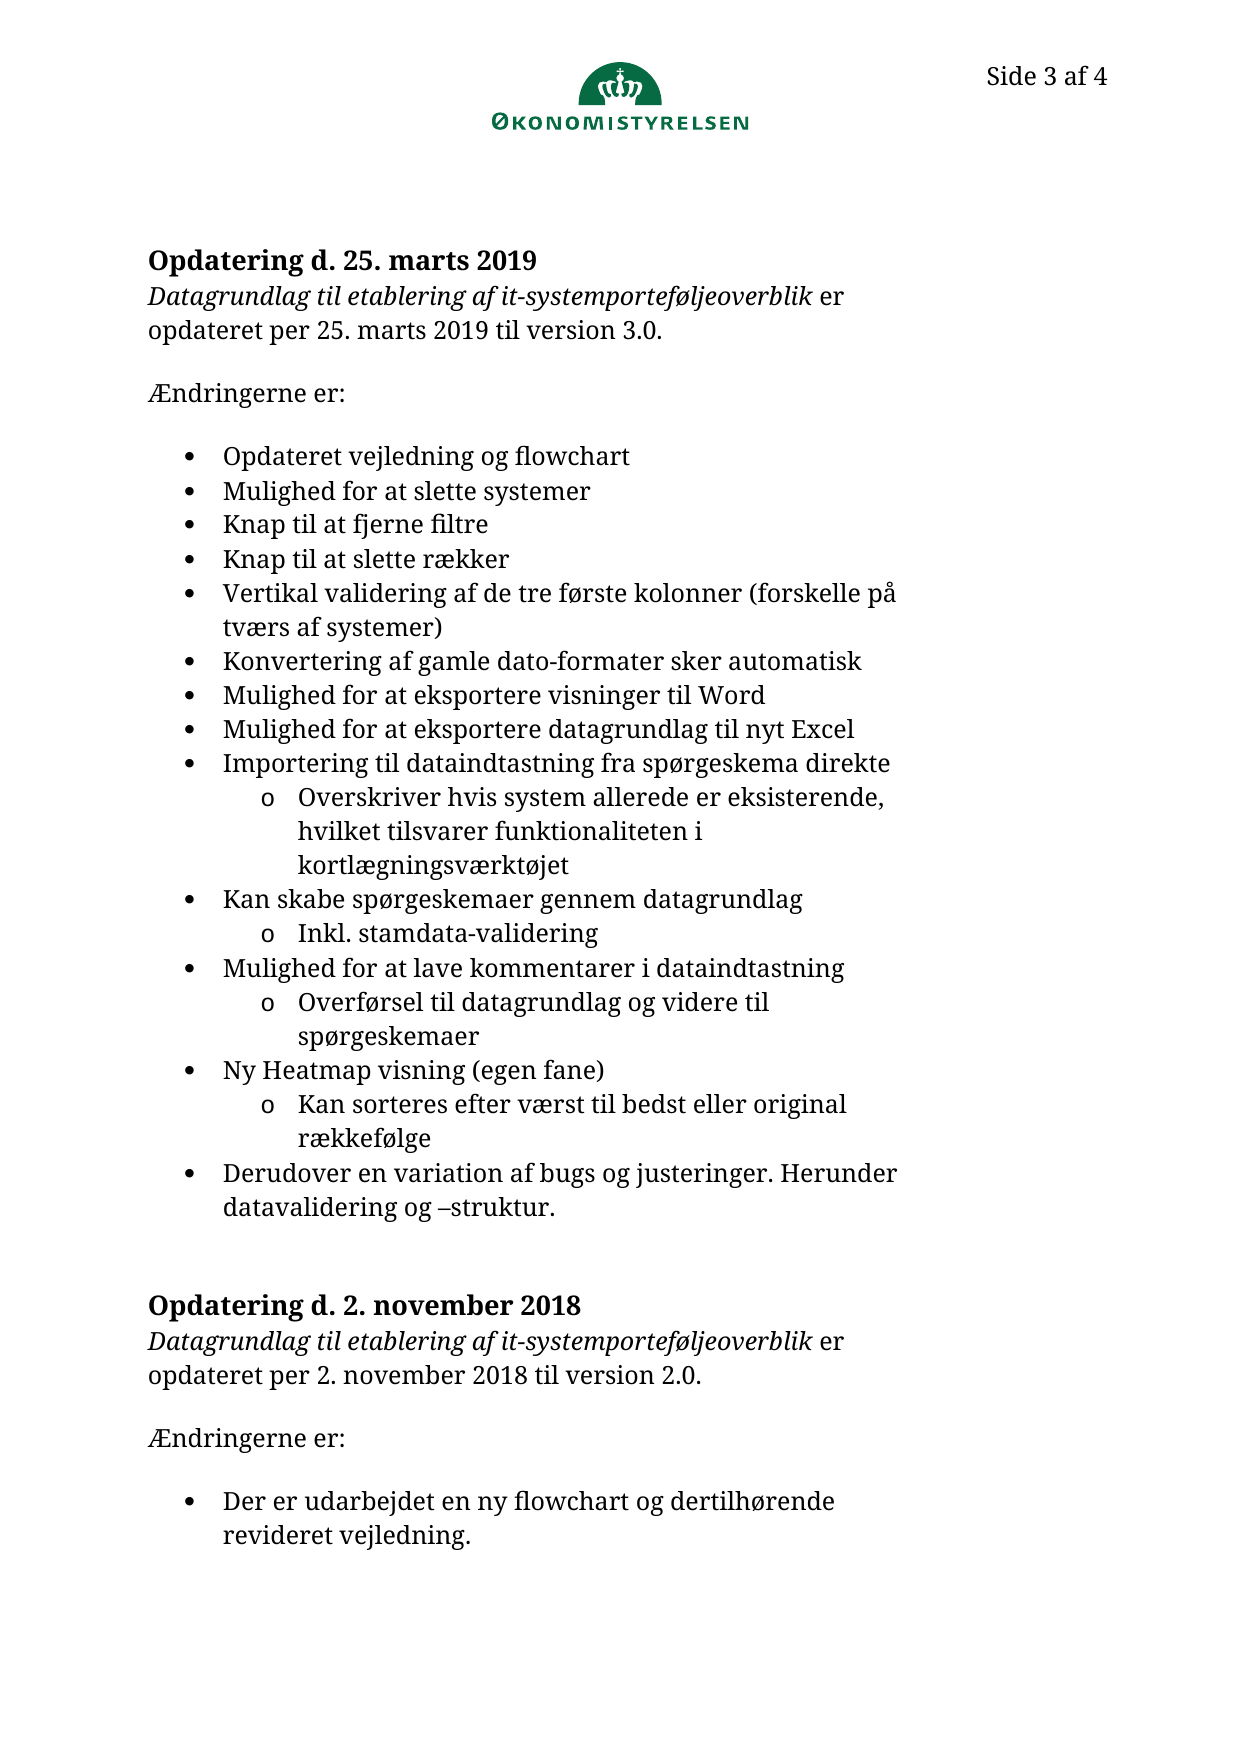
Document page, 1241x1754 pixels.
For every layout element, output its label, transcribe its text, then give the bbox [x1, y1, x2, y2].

list Inkl. stamdata-validering [260, 916, 945, 950]
list Kan skabe spørgeskemaer gennem datagrundlag [185, 882, 945, 916]
list Importering til dataindtastning fra spørgeskema direkte [185, 746, 945, 780]
list Derudover en variation af bugs og justeringer. Herunder datavalidering og –struktur. [185, 1155, 945, 1223]
list Knap til at fjerne filtre [185, 507, 945, 541]
list Vertikal validering af de tre første kolonner (forskelle på tværs af systemer) [185, 575, 945, 643]
list Knap til at slette rækker [185, 541, 945, 575]
subtitle Opdatering d. 25. marts 2019 [148, 242, 945, 278]
list Kan sorteres efter værst til bedst eller original rækkefølge [260, 1087, 945, 1155]
list Konvertering af gamle dato-formater sker automatisk [185, 643, 945, 677]
text Ændringerne er: [148, 376, 945, 410]
list Mulighed for at eksportere visninger til Word [185, 677, 945, 712]
list Overskriver hvis system allerede er eksisterende, hvilket tilsvarer funktionaliteten i kortlægningsværktøjet [260, 780, 945, 882]
text Datagrundlag til etablering af it-systemporteføljeoverblik er opdateret per 25. marts 2019 til version 3.0. [148, 278, 945, 347]
list Mulighed for at lave kommentarer i dataindtastning [185, 950, 945, 984]
text Datagrundlag til etablering af it-systemporteføljeoverblik er opdateret per 2. november 2018 til version 2.0. [148, 1323, 945, 1392]
subtitle Opdatering d. 2. november 2018 [148, 1287, 945, 1323]
list Overførsel til datagrundlag og videre til spørgeskemaer [260, 984, 945, 1053]
text Ændringerne er: [148, 1421, 945, 1455]
list Ny Heatmap visning (egen fane) [185, 1053, 945, 1087]
list Opdateret vejledning og flowchart [185, 439, 945, 473]
list Der er udarbejdet en ny flowchart og dertilhørende revideret vejledning. [185, 1484, 945, 1552]
list Mulighed for at slette systemer [185, 473, 945, 507]
list Mulighed for at eksportere datagrundlag til nyt Excel [185, 712, 945, 746]
